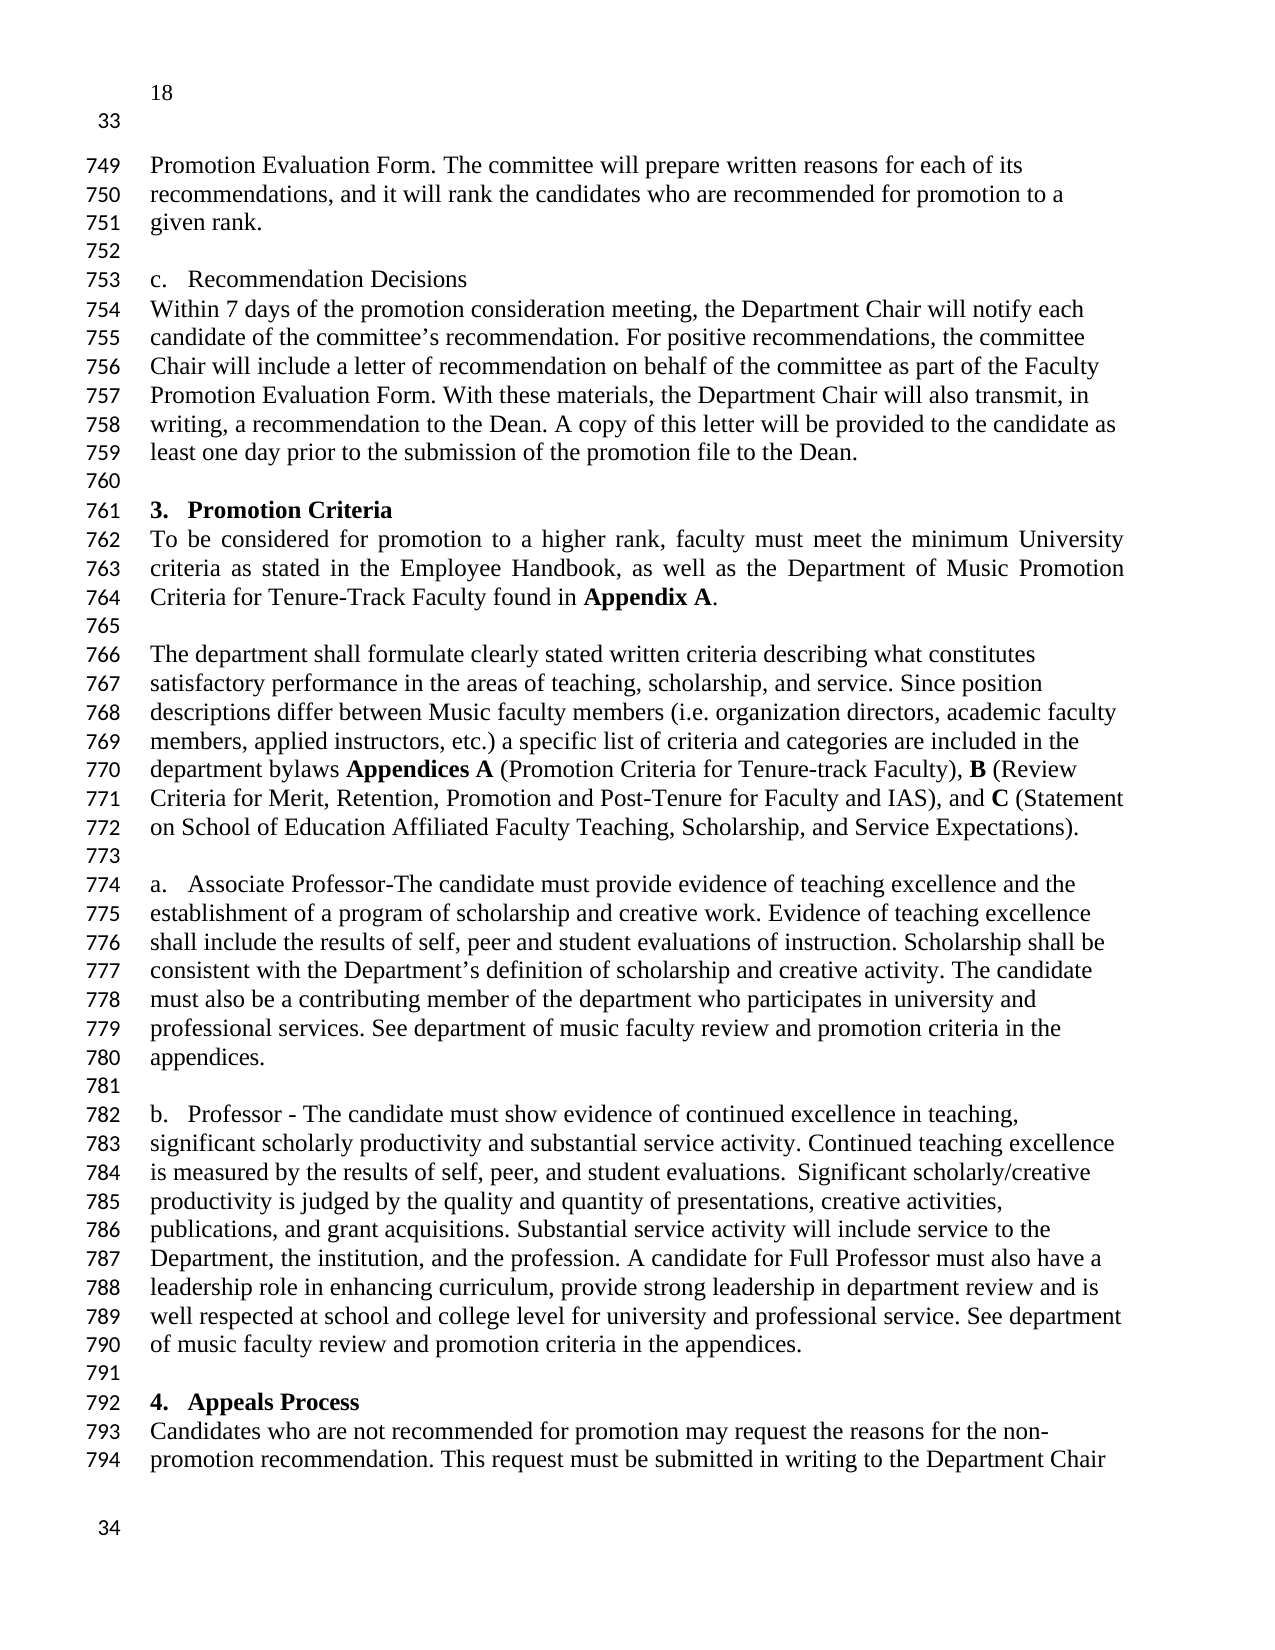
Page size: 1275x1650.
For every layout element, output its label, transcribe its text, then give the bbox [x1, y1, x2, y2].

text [150, 150, 1125, 236]
list Professor - The candidate must show evidence of continued excellence in teaching, significant scholarly productivity and substantial service activity. Continued teaching excellence is measured by the results of self, peer, and student evaluations. Significant scholarly/creative productivity is judged by the quality and quantity of presentations, creative activities, publications, and grant acquisitions. Substantial service activity will include service to the Department, the institution, and the profession. A candidate for Full Professor must also have a leadership role in enhancing curriculum, provide strong leadership in department review and is well respected at school and college level for university and professional service. See department of music faculty review and promotion criteria in the appendices. [150, 1099, 1125, 1358]
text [150, 1416, 1125, 1473]
subtitle Promotion Criteria [150, 495, 1125, 524]
text To be considered for promotion to a higher rank, faculty must meet the minimum University criteria as stated in the Employee Handbook, as well as the Department of Music Promotion Criteria for Tenure-Track Faculty found in Appendix A. [150, 524, 1125, 611]
text The department shall formulate clearly stated written criteria describing what constitutes satisfactory performance in the areas of teaching, scholarship, and service. Since position descriptions differ between Music faculty members (i.e. organization directors, academic faculty members, applied instructors, etc.) a specific list of criteria and categories are included in the department bylaws Appendices A (Promotion Criteria for Tenure-track Faculty), B (Review Criteria for Merit, Retention, Promotion and Post-Tenure for Faculty and IAS), and C (Statement on School of Education Affiliated Faculty Teaching, Scholarship, and Service Expectations). [150, 639, 1125, 841]
text Within 7 days of the promotion consideration meeting, the Department Chair will notify each candidate of the committee’s recommendation. For positive recommendations, the committee Chair will include a letter of recommendation on behalf of the committee as part of the Faculty Promotion Evaluation Form. With these materials, the Department Chair will also transmit, in writing, a recommendation to the Dean. A copy of this letter will be provided to the candidate as least one day prior to the submission of the promotion file to the Dean. [150, 294, 1125, 466]
list Recommendation Decisions [150, 265, 1125, 294]
subtitle Appeals Process [150, 1387, 1125, 1416]
list Associate Professor-The candidate must provide evidence of teaching excellence and the establishment of a program of scholarship and creative work. Evidence of teaching excellence shall include the results of self, peer and student evaluations of instruction. Scholarship shall be consistent with the Department’s definition of scholarship and creative activity. The candidate must also be a contributing member of the department who participates in university and professional services. See department of music faculty review and promotion criteria in the appendices. [150, 869, 1125, 1070]
